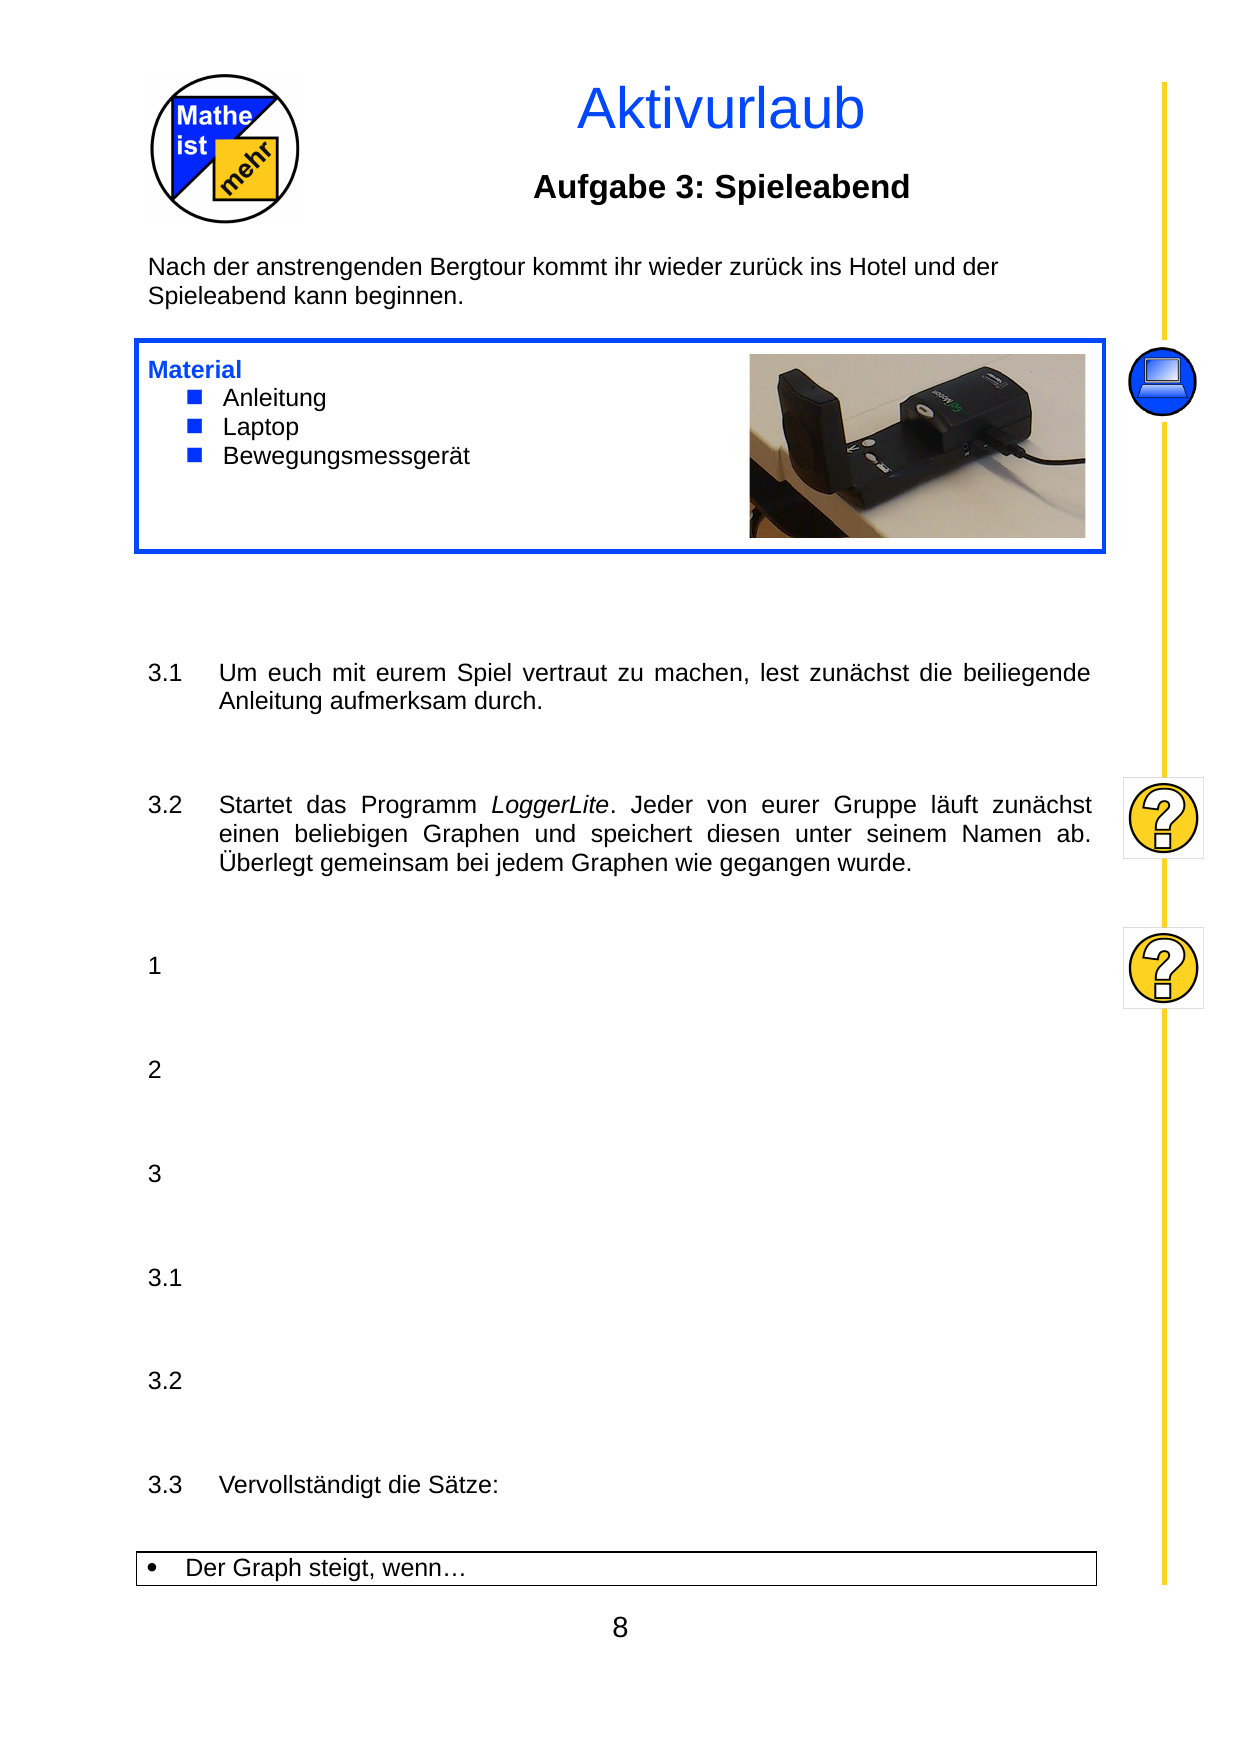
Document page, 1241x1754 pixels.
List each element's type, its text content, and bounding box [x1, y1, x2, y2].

table_header [738, 343, 1102, 549]
picture [1123, 927, 1204, 1009]
text 3.3 Vervollständigt die Sätze: [148, 1470, 1093, 1499]
picture [749, 354, 1086, 538]
text Spieleabend kann beginnen. [148, 281, 1093, 309]
text 3.2 Startet das Programm LoggerLite. Jeder von eurer Gruppe läuft zunächst einen beliebigen Graphen und speichert diesen unter seinem Namen ab. Überlegt gemeinsam bei jedem Graphen wie gegangen wurde. [148, 790, 1093, 876]
picture [150, 73, 300, 224]
picture [1123, 777, 1204, 859]
picture [1122, 340, 1203, 422]
table_header Material Anleitung Laptop Bewegungsmessgerät [139, 343, 738, 549]
text 3.1 Um euch mit eurem Spiel vertraut zu machen, lest zunächst die beiliegende Anleitung aufmerksam durch. [148, 658, 1093, 715]
text Nach der anstrengenden Bergtour kommt ihr wieder zurück ins Hotel und der [148, 252, 1093, 281]
